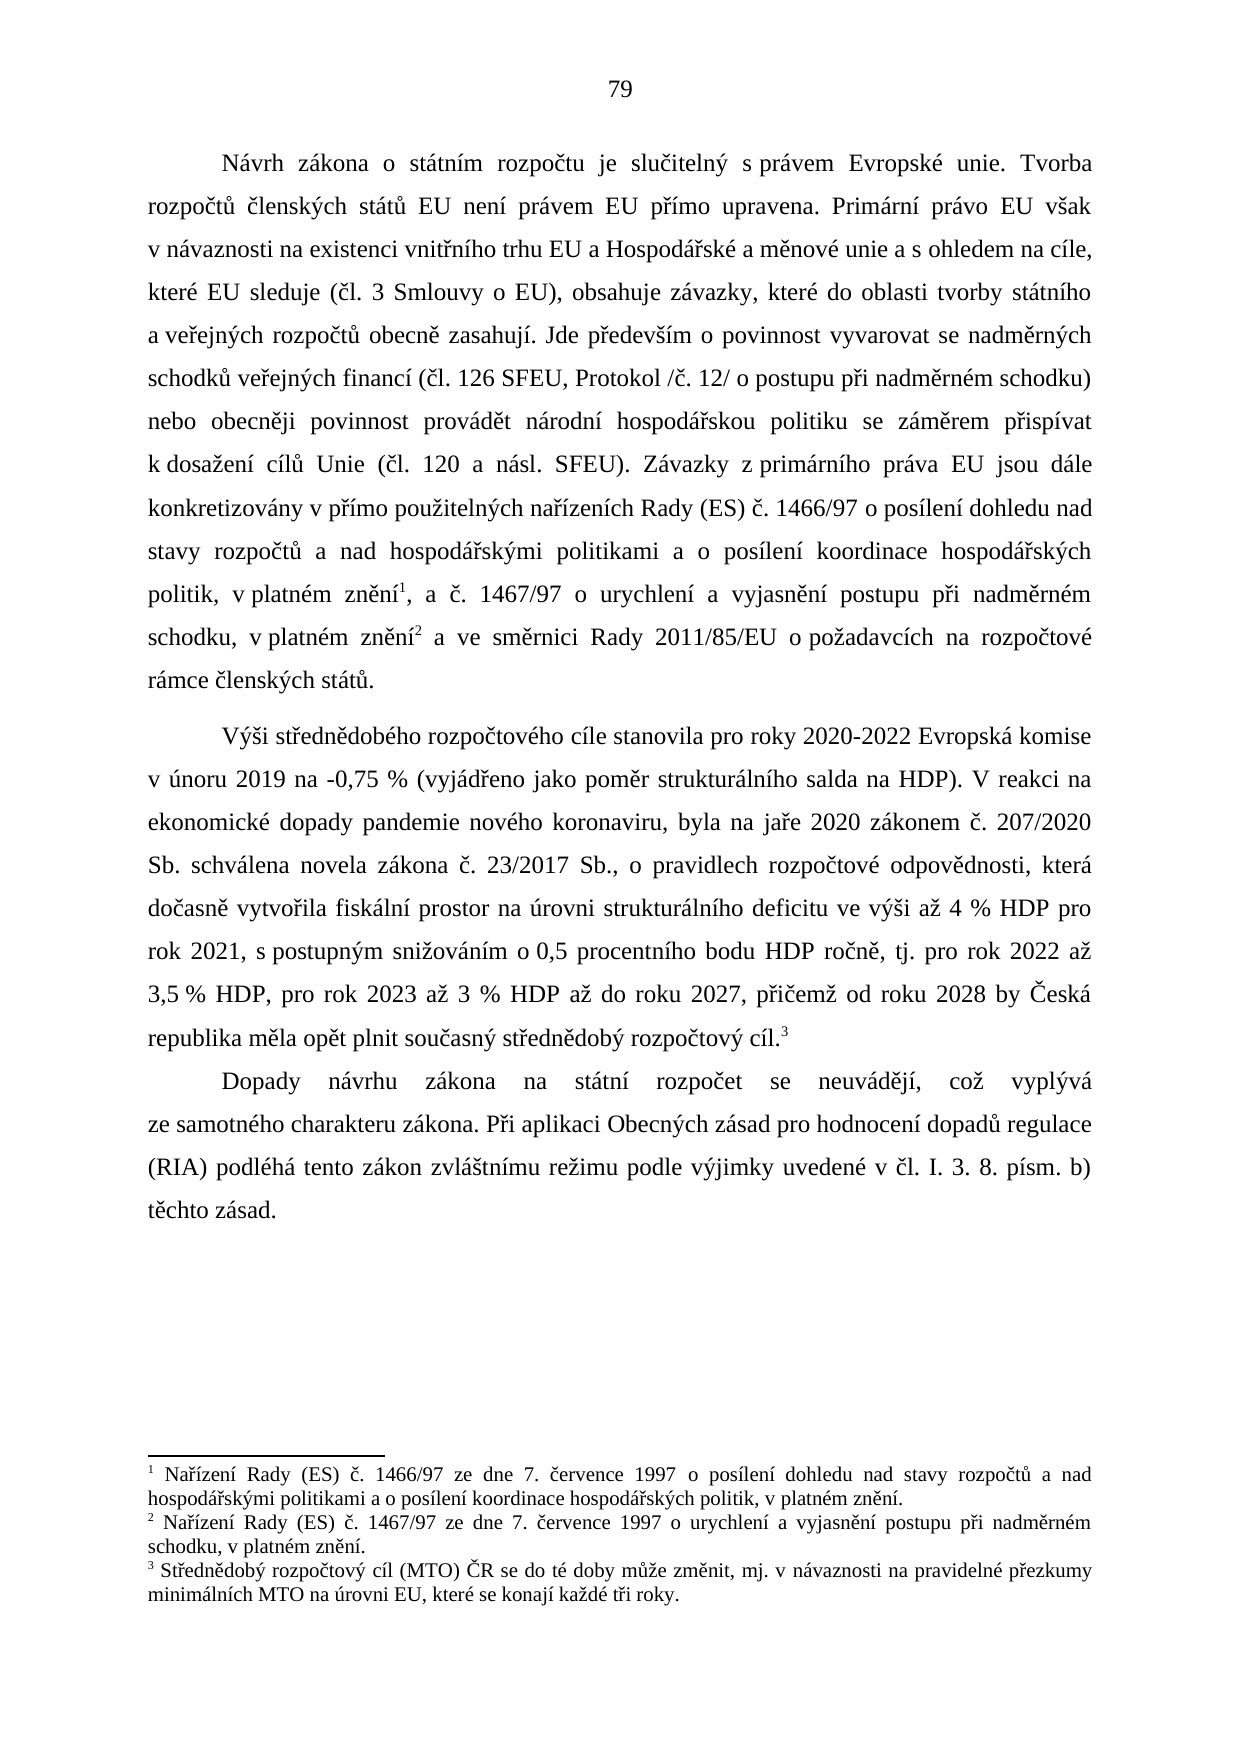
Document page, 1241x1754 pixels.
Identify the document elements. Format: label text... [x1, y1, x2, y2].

text Návrh zákona o státním rozpočtu je slučitelný s právem Evropské unie. Tvorba rozpočtů členských států EU není právem EU přímo upravena. Primární právo EU však v návaznosti na existenci vnitřního trhu EU a Hospodářské a měnové unie a s ohledem na cíle, které EU sleduje (čl. 3 Smlouvy o EU), obsahuje závazky, které do oblasti tvorby státního a veřejných rozpočtů obecně zasahují. Jde především o povinnost vyvarovat se nadměrných schodků veřejných financí (čl. 126 SFEU, Protokol /č. 12/ o postupu při nadměrném schodku) nebo obecněji povinnost provádět národní hospodářskou politiku se záměrem přispívat k dosažení cílů Unie (čl. násl. SFEU). Závazky z primárního práva EU jsou dále konkretizovány v přímo použitelných nařízeních Rady (ES) č. 1466/97 o posílení dohledu nad stavy rozpočtů a nad hospodářskými politikami a o posílení koordinace hospodářských politik, v platném znění, a č. 1467/97 o urychlení a vyjasnění postupu při nadměrném schodku, v platném znění a ve směrnici Rady 2011/85/EU o požadavcích na rozpočtové rámce členských států. [148, 148, 1093, 694]
text Dopady návrhu zákona na státní rozpočet se neuvádějí, což vyplývá ze samotného charakteru zákona. Při aplikaci Obecných zásad pro hodnocení dopadů regulace (RIA) podléhá tento zákon zvláštnímu režimu podle výjimky uvedené v čl. I. 3. 8. písm. b) těchto zásad. [148, 1066, 1093, 1224]
text Výši střednědobého rozpočtového cíle stanovila pro roky 2020-2022 Evropská komise v únoru 2019 na -0,75 % (vyjádřeno jako poměr strukturálního salda na HDP). V reakci na ekonomické dopady pandemie nového koronaviru, byla na jaře 2020 zákonem č. 207/2020 Sb. schválena novela zákona č. 23/2017 Sb., o pravidlech rozpočtové odpovědnosti, která dočasně vytvořila fiskální prostor na úrovni strukturálního deficitu ve výši až 4 % HDP pro rok 2021, s postupným snižováním o 0,5 procentního bodu HDP ročně, tj. pro rok 2022 až 3,5 % HDP, pro rok 2023 až 3 % HDP až do roku 2027, přičemž od roku 2028 by Česká republika měla opět plnit současný střednědobý rozpočtový cíl. [148, 721, 1093, 1051]
